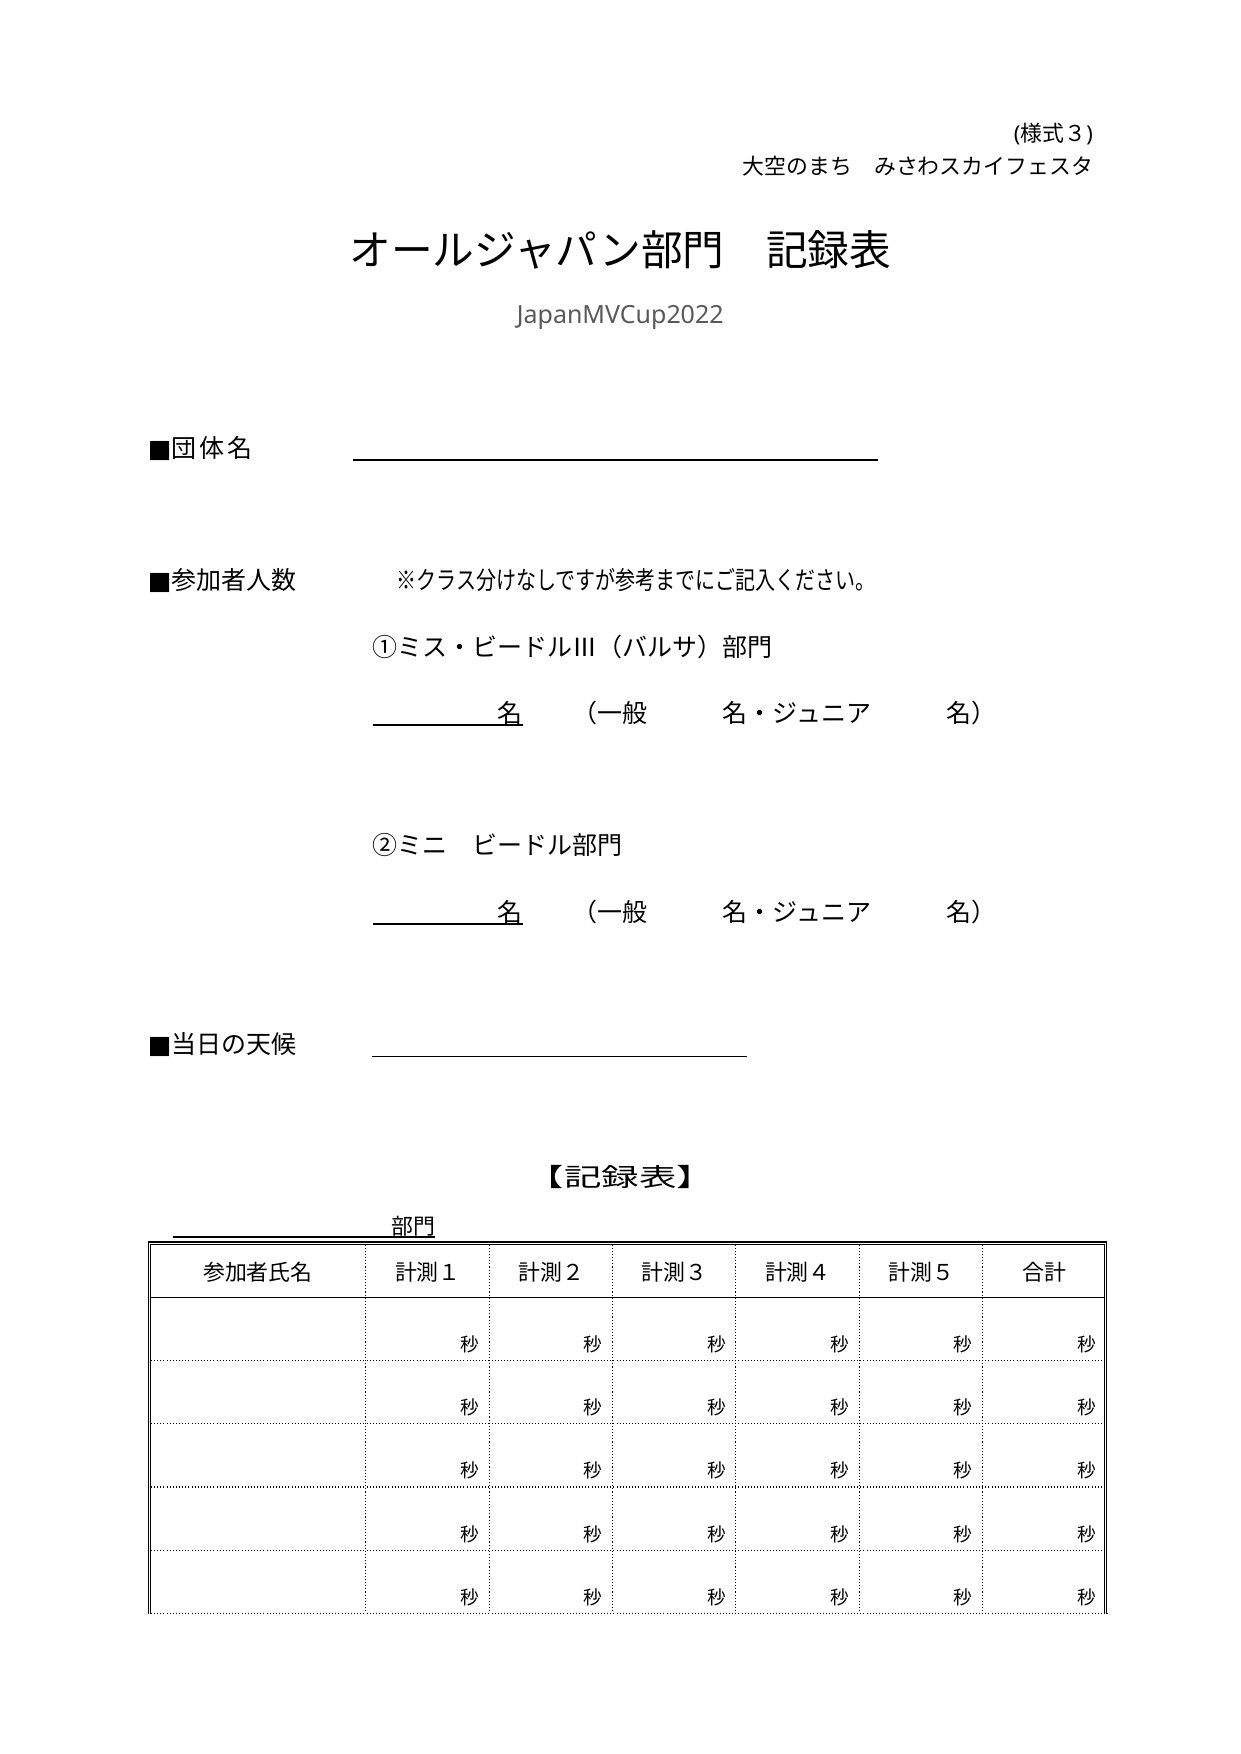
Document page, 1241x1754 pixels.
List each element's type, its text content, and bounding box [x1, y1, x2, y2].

table_cell 秒 [983, 1550, 1104, 1613]
text ■団体名 [148, 413, 1092, 479]
table_cell 秒 [859, 1360, 982, 1423]
text 名 （一般 名・ジュニア 名） [148, 877, 1092, 943]
table_cell 秒 [366, 1360, 489, 1423]
table_cell 秒 [366, 1423, 489, 1486]
table_cell 秒 [489, 1550, 612, 1613]
table_cell [151, 1360, 366, 1423]
table_cell 秒 [366, 1298, 489, 1360]
table_cell 秒 [613, 1298, 736, 1360]
table_header 合計 [983, 1245, 1104, 1297]
table_cell 秒 [859, 1486, 982, 1549]
table_cell [151, 1486, 366, 1549]
text 部門 [148, 1208, 1092, 1241]
table_cell 秒 [613, 1360, 736, 1423]
table_cell 秒 [736, 1423, 859, 1486]
table_header 計測１ [366, 1245, 489, 1297]
table_cell 秒 [613, 1550, 736, 1613]
text ①ミス・ビードルⅢ（バルサ）部門 [148, 612, 1092, 678]
table_cell 秒 [859, 1550, 982, 1613]
table_cell 秒 [736, 1550, 859, 1613]
table_cell 秒 [489, 1298, 612, 1360]
table_header 計測４ [736, 1245, 859, 1297]
table_cell [151, 1550, 366, 1613]
text オールジャパン部門 記録表 [148, 214, 1092, 281]
table_cell 秒 [983, 1423, 1104, 1486]
table_header 計測３ [613, 1245, 736, 1297]
text JapanMVCup2022 [148, 281, 1092, 347]
table_header 計測２ [489, 1245, 612, 1297]
table_cell [151, 1298, 366, 1360]
table_cell 秒 [859, 1423, 982, 1486]
text ■当日の天候 [148, 1009, 1092, 1076]
table_header 参加者氏名 [151, 1245, 366, 1297]
text ■参加者人数 ※クラス分けなしですが参考までにご記入ください。 [148, 546, 1092, 612]
table_cell 秒 [983, 1360, 1104, 1423]
table_cell 秒 [489, 1360, 612, 1423]
text (様式３) [148, 115, 1092, 148]
text 大空のまち みさわスカイフェスタ [148, 148, 1092, 181]
table_cell 秒 [613, 1423, 736, 1486]
table_cell 秒 [736, 1360, 859, 1423]
text 名 （一般 名・ジュニア 名） [148, 678, 1092, 744]
table_cell 秒 [983, 1298, 1104, 1360]
table_cell 秒 [859, 1298, 982, 1360]
table_cell [151, 1423, 366, 1486]
table_cell 秒 [366, 1486, 489, 1549]
text 【記録表】 [148, 1142, 1092, 1208]
table_cell 秒 [736, 1486, 859, 1549]
table_cell 秒 [736, 1298, 859, 1360]
text ②ミニ ビードル部門 [148, 811, 1092, 877]
table_cell 秒 [366, 1550, 489, 1613]
table_cell 秒 [983, 1486, 1104, 1549]
table_cell 秒 [489, 1423, 612, 1486]
table_header 計測５ [859, 1245, 982, 1297]
table_cell 秒 [613, 1486, 736, 1549]
table_cell 秒 [489, 1486, 612, 1549]
